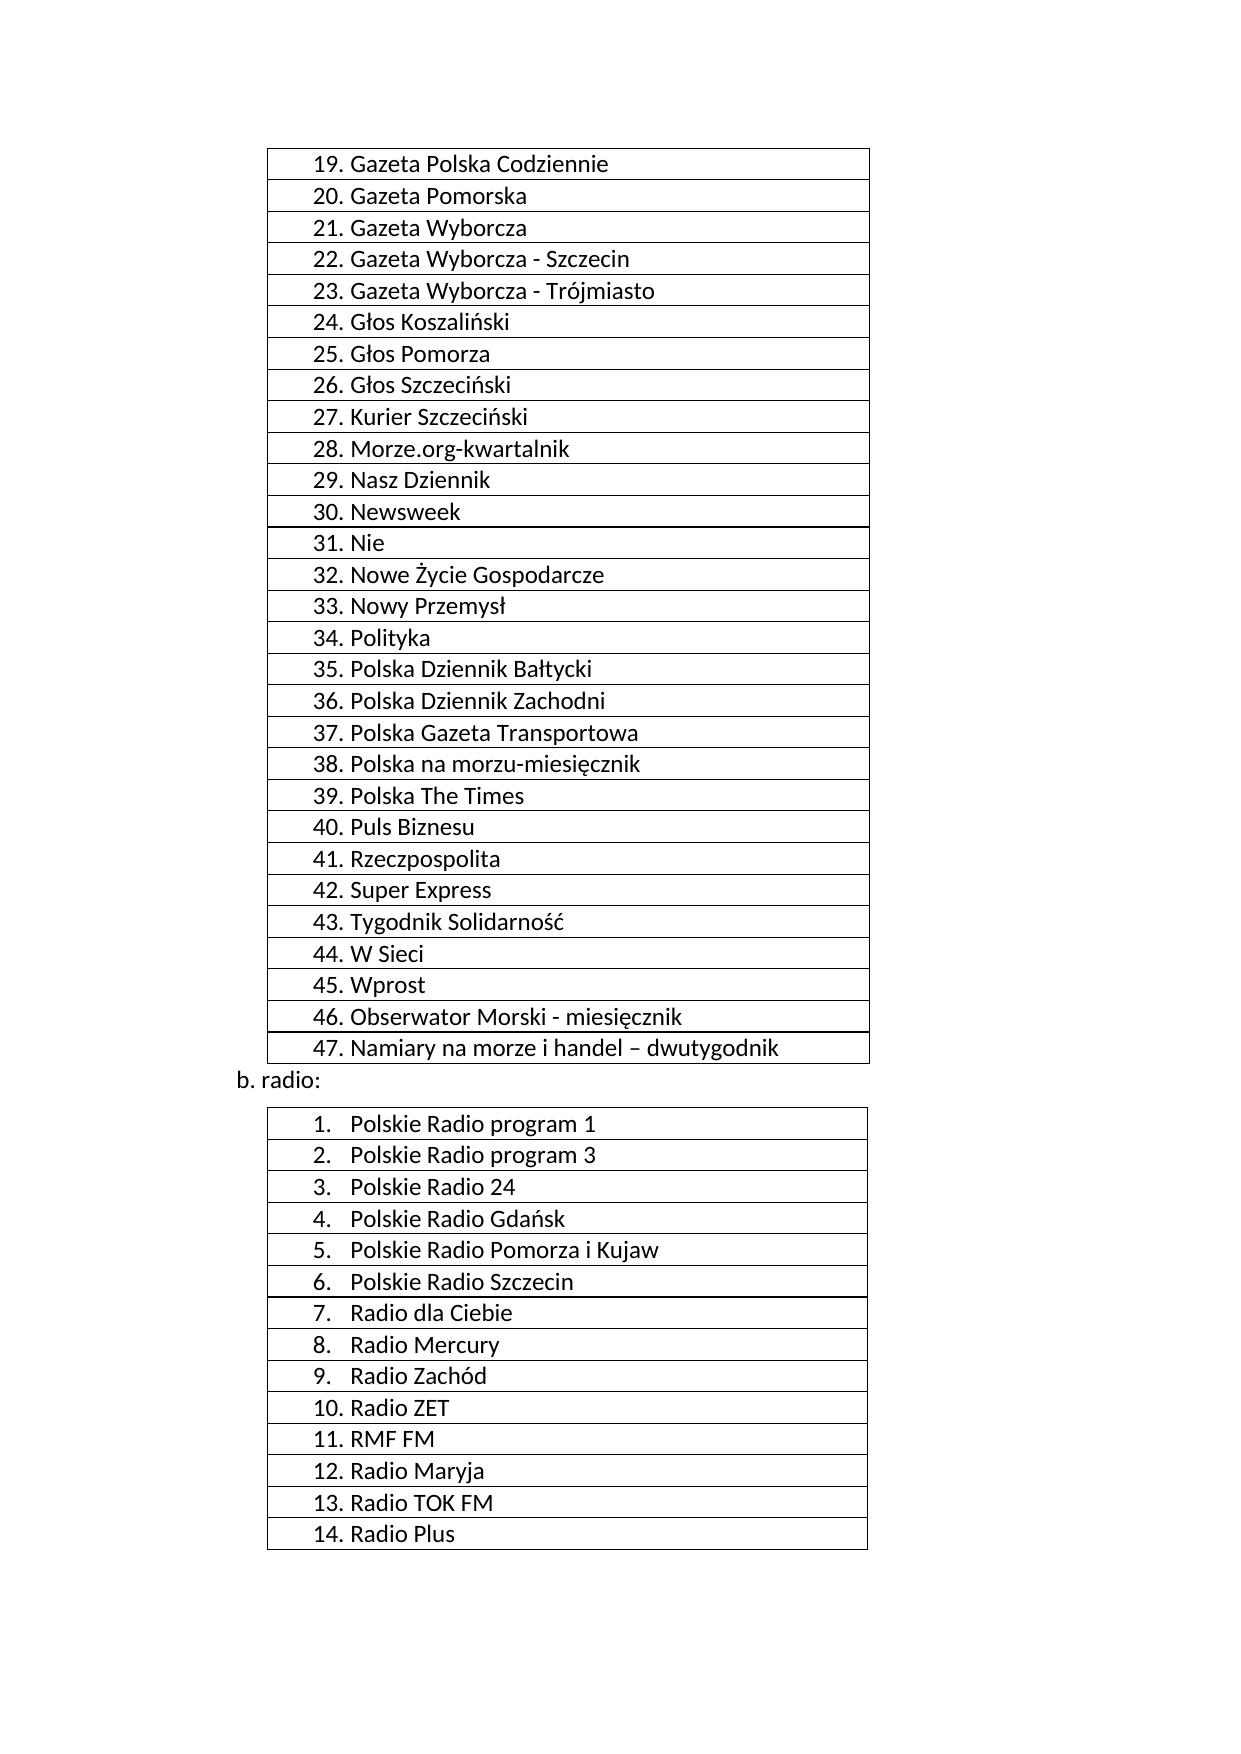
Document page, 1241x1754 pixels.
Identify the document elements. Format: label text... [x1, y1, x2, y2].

table_cell Tygodnik Solidarność [268, 906, 869, 937]
table_cell Polska Gazeta Transportowa [268, 717, 869, 747]
table_cell Namiary na morze i handel – dwutygodnik [268, 1033, 869, 1063]
table_cell Polskie Radio 24 [268, 1171, 867, 1202]
table_header Polskie Radio program 1 [268, 1108, 867, 1138]
table_cell Polskie Radio Pomorza i Kujaw [268, 1234, 867, 1265]
table_cell RMF FM [268, 1424, 867, 1454]
table_cell Rzeczpospolita [268, 843, 869, 873]
table_cell Radio Zachód [268, 1361, 867, 1391]
table_cell Radio Maryja [268, 1455, 867, 1486]
table_cell Puls Biznesu [268, 811, 869, 842]
table_cell Głos Koszaliński [268, 306, 869, 337]
table_cell Radio Plus [268, 1518, 867, 1549]
table_cell Gazeta Wyborcza - Trójmiasto [268, 275, 869, 305]
table_cell Polskie Radio program 3 [268, 1140, 867, 1170]
table_cell Radio dla Ciebie [268, 1298, 867, 1328]
table_cell Gazeta Pomorska [268, 180, 869, 211]
table_cell Morze.org-kwartalnik [268, 433, 869, 463]
table_cell Wprost [268, 969, 869, 1000]
table_cell Polska Dziennik Zachodni [268, 685, 869, 716]
table_cell Gazeta Polska Codziennie [268, 149, 869, 179]
text b. radio: [236, 1064, 1093, 1094]
table_cell Radio TOK FM [268, 1487, 867, 1517]
table_cell Polskie Radio Szczecin [268, 1266, 867, 1296]
table_cell Radio Mercury [268, 1329, 867, 1359]
table_cell Głos Pomorza [268, 338, 869, 368]
table_cell W Sieci [268, 938, 869, 968]
table_cell Polska Dziennik Bałtycki [268, 654, 869, 684]
table_cell Gazeta Wyborcza [268, 212, 869, 242]
table_cell Radio ZET [268, 1392, 867, 1423]
table_cell Nowy Przemysł [268, 591, 869, 621]
table_cell Polskie Radio Gdańsk [268, 1203, 867, 1233]
table_cell Super Express [268, 875, 869, 905]
table_cell Głos Szczeciński [268, 370, 869, 400]
table_cell Kurier Szczeciński [268, 401, 869, 432]
table_cell Nowe Życie Gospodarcze [268, 559, 869, 589]
table_cell Polska na morzu-miesięcznik [268, 748, 869, 779]
table_cell Nie [268, 528, 869, 558]
table_cell Polityka [268, 622, 869, 653]
table_cell Nasz Dziennik [268, 464, 869, 495]
table_cell Obserwator Morski - miesięcznik [268, 1001, 869, 1031]
table_cell Polska The Times [268, 780, 869, 810]
table_cell Gazeta Wyborcza - Szczecin [268, 243, 869, 274]
table_cell Newsweek [268, 496, 869, 526]
